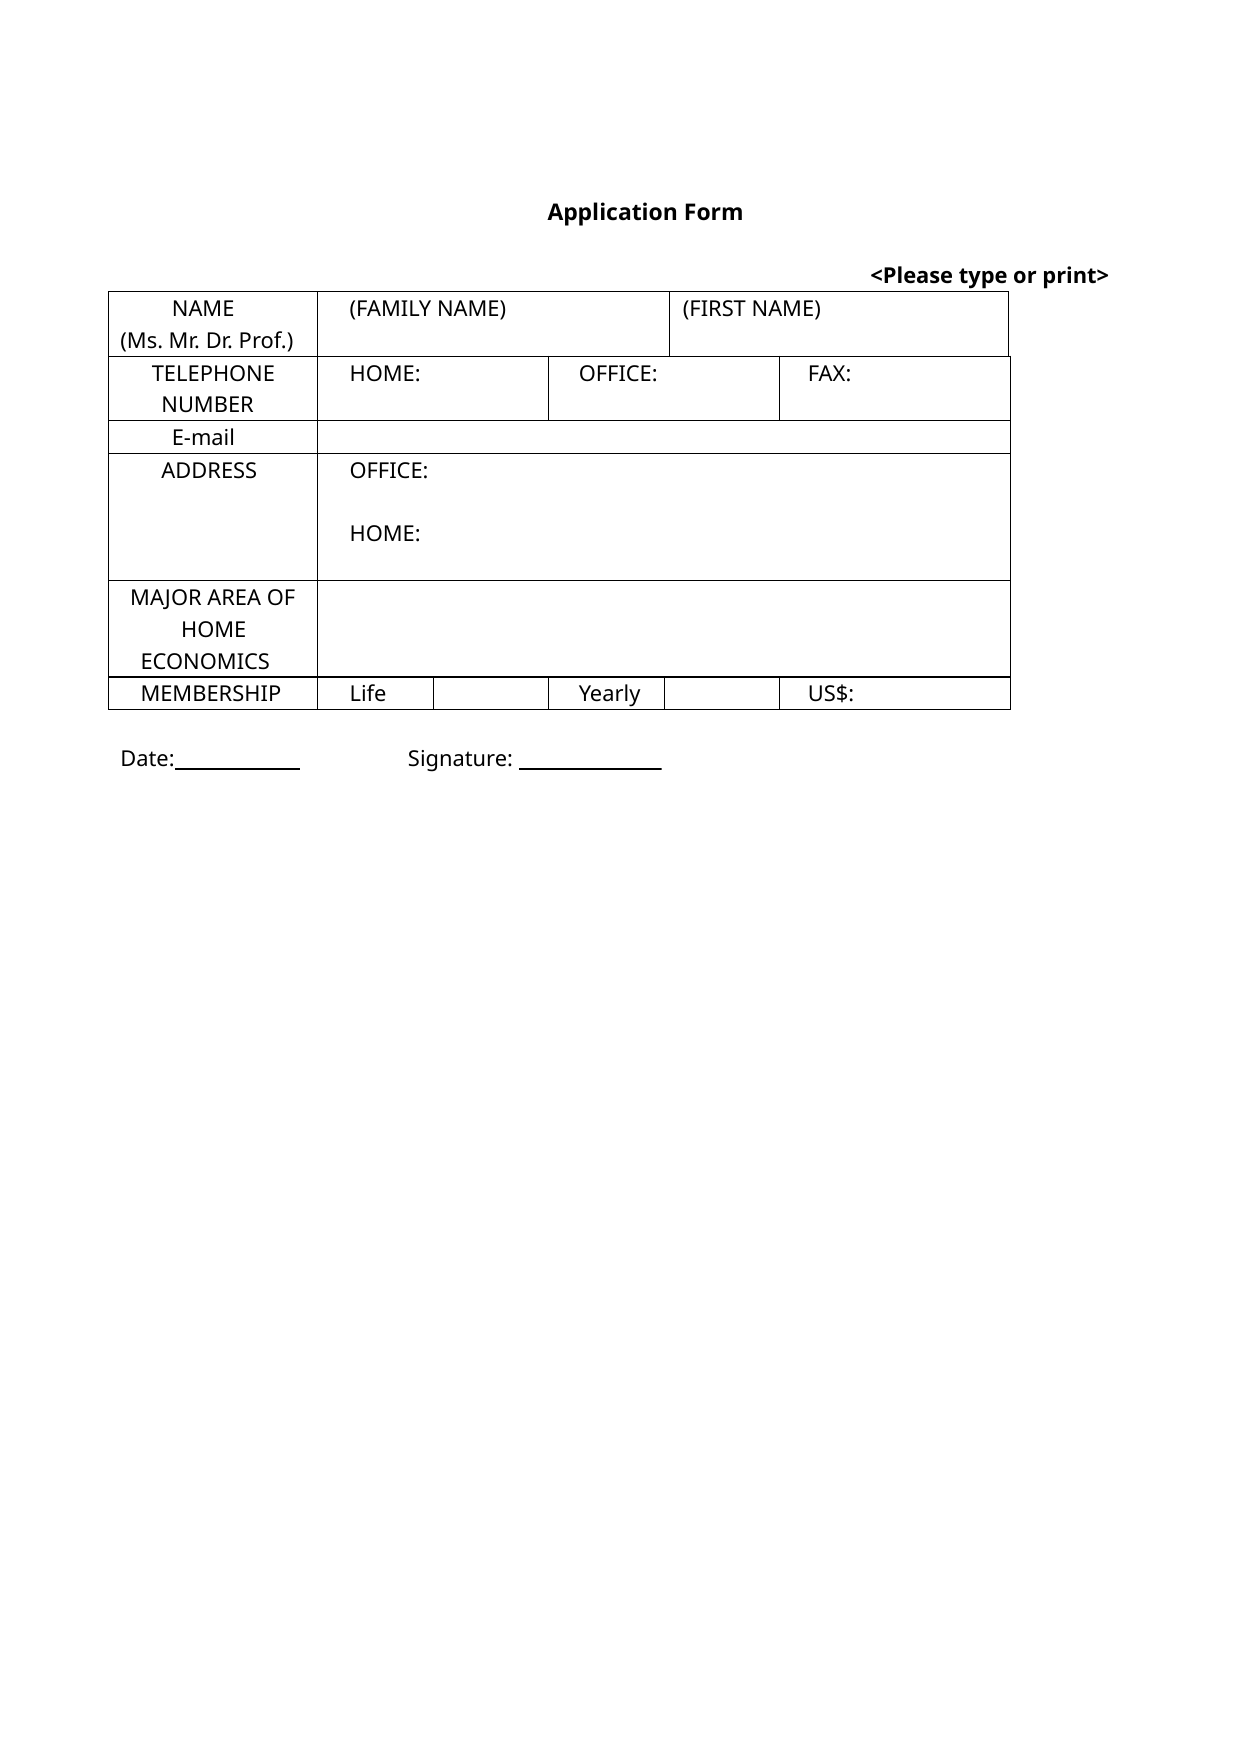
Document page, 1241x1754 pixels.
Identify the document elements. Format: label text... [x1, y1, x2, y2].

table_cell [318, 581, 1010, 676]
table_header (FAMILY NAME) [318, 292, 669, 356]
table_cell FAX: [780, 357, 1010, 420]
table_cell [665, 678, 779, 709]
table_cell HOME: [318, 357, 548, 420]
table_cell MEMBERSHIP [109, 678, 317, 709]
text Application Form [164, 196, 1120, 228]
table_cell Yearly [549, 678, 664, 709]
table_cell MAJOR AREA OF HOME ECONOMICS [109, 581, 317, 676]
table_header NAME (Ms. Mr. Dr. Prof.) [109, 292, 317, 356]
table_cell US$: [780, 678, 1010, 709]
table_cell Life [318, 678, 433, 709]
text Date: Signature: [120, 742, 1120, 773]
table_cell OFFICE: HOME: [318, 454, 1010, 580]
text <Please type or print> [164, 259, 1120, 291]
table_cell OFFICE: [549, 357, 779, 420]
table_cell E-mail [109, 421, 317, 453]
table_cell TELEPHONE NUMBER [109, 357, 317, 420]
table_cell [434, 678, 548, 709]
table_cell ADDRESS [109, 454, 317, 580]
table_header (FIRST NAME) [670, 292, 1008, 356]
table_cell [318, 421, 1010, 453]
